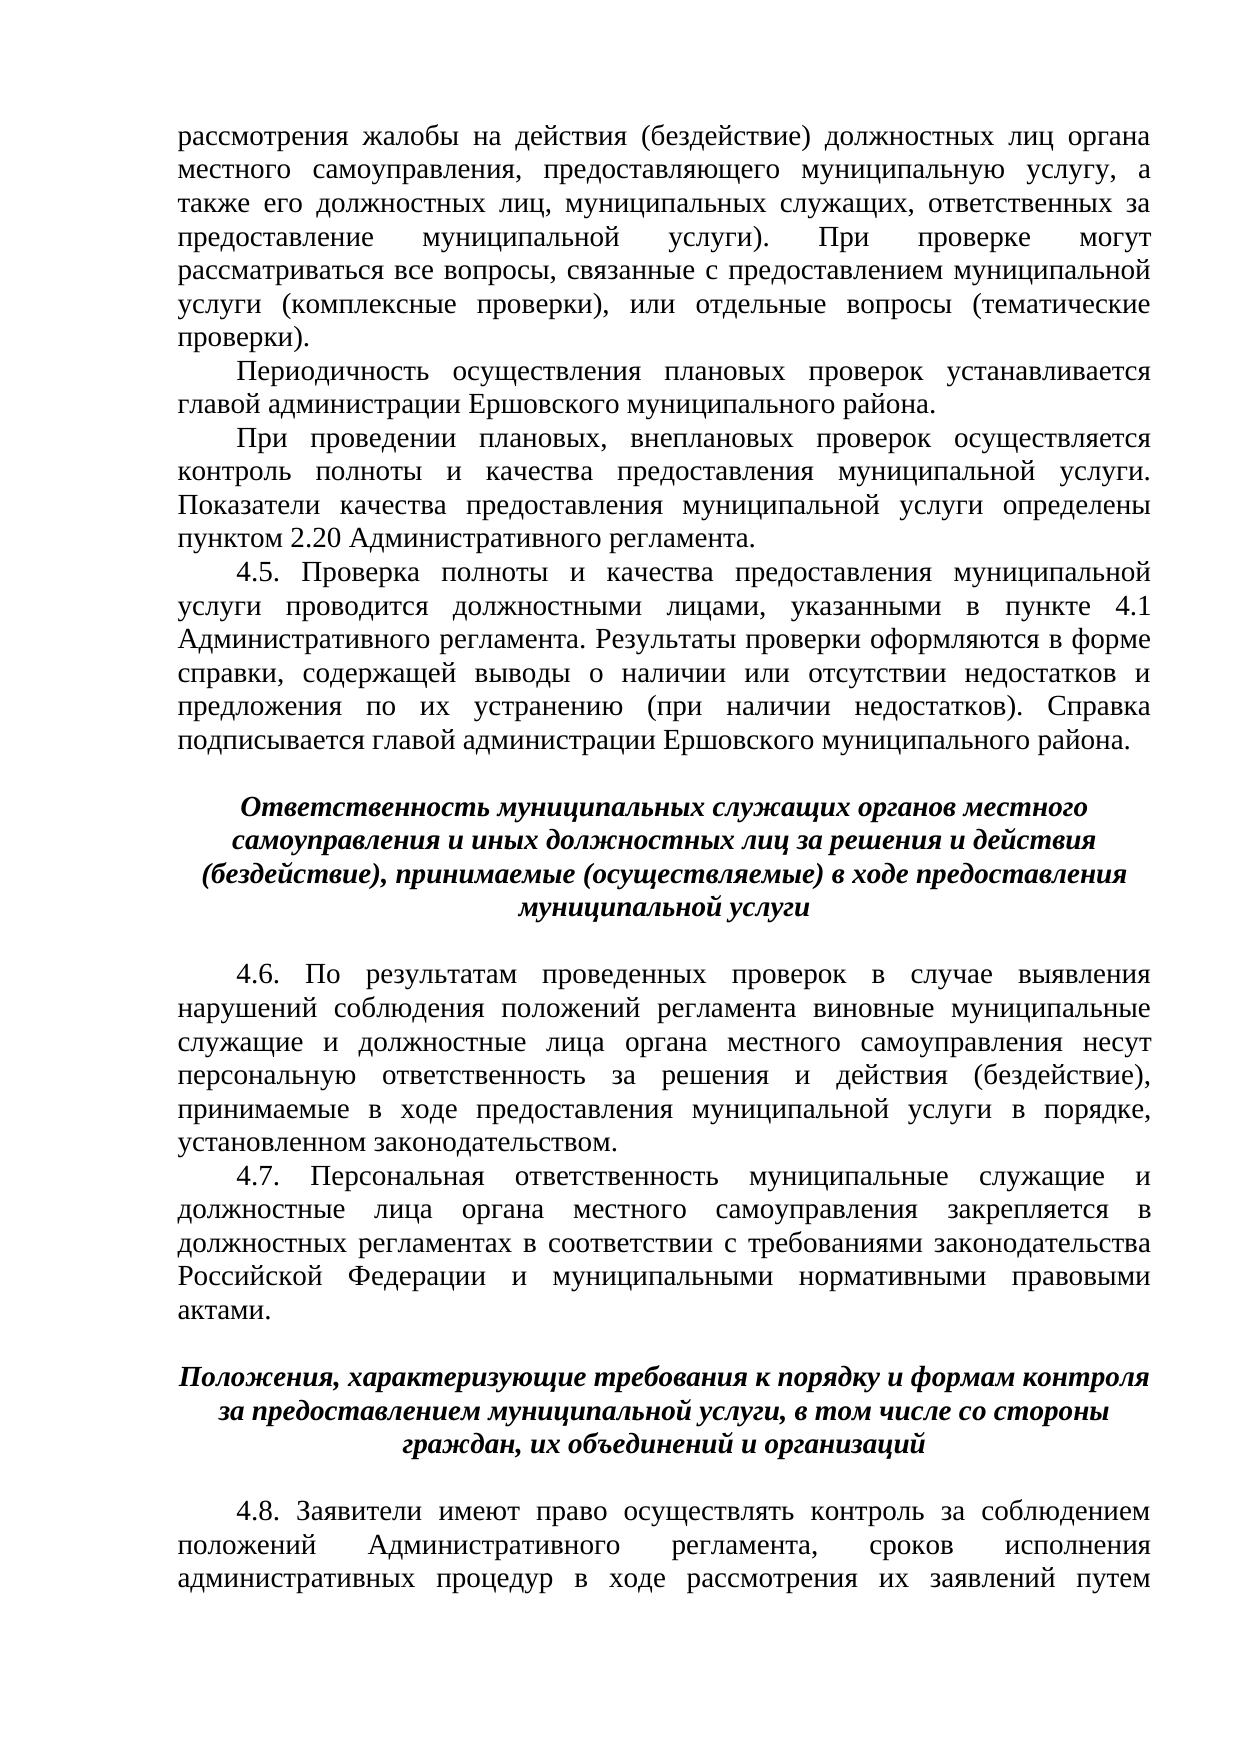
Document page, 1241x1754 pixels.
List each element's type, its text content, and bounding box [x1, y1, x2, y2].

text 4.7. Персональная ответственность муниципальные служащие и должностные лица органа местного самоуправления закрепляется в должностных регламентах в соответствии с требованиями законодательства Российской Федерации и муниципальными нормативными правовыми актами. [177, 1158, 1152, 1326]
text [177, 1493, 1152, 1594]
text 4.5. Проверка полноты и качества предоставления муниципальной услуги проводится должностными лицами, указанными в пункте 4.1 Административного регламента. Результаты проверки оформляются в форме справки, содержащей выводы о наличии или отсутствии недостатков и предложения по их устранению (при наличии недостатков). Справка подписывается главой администрации Ершовского муниципального района. [177, 554, 1152, 755]
text 4.6. По результатам проведенных проверок в случае выявления нарушений соблюдения положений регламента виновные муниципальные служащие и должностные лица органа местного самоуправления несут персональную ответственность за решения и действия (бездействие), принимаемые в ходе предоставления муниципальной услуги в порядке, установленном законодательством. [177, 957, 1152, 1158]
text При проведении плановых, внеплановых проверок осуществляется контроль полноты и качества предоставления муниципальной услуги. Показатели качества предоставления муниципальной услуги определены пунктом 2.20 Административного регламента. [177, 420, 1152, 554]
text Положения, характеризующие требования к порядку и формам контроля за предоставлением муниципальной услуги, в том числе со стороны граждан, их объединений и организаций [177, 1359, 1152, 1460]
text Ответственность муниципальных служащих органов местного самоуправления и иных должностных лиц за решения и действия (бездействие), принимаемые (осуществляемые) в ходе предоставления муниципальной услуги [177, 789, 1152, 923]
text Периодичность осуществления плановых проверок устанавливается главой администрации Ершовского муниципального района. [177, 353, 1152, 420]
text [177, 118, 1152, 353]
